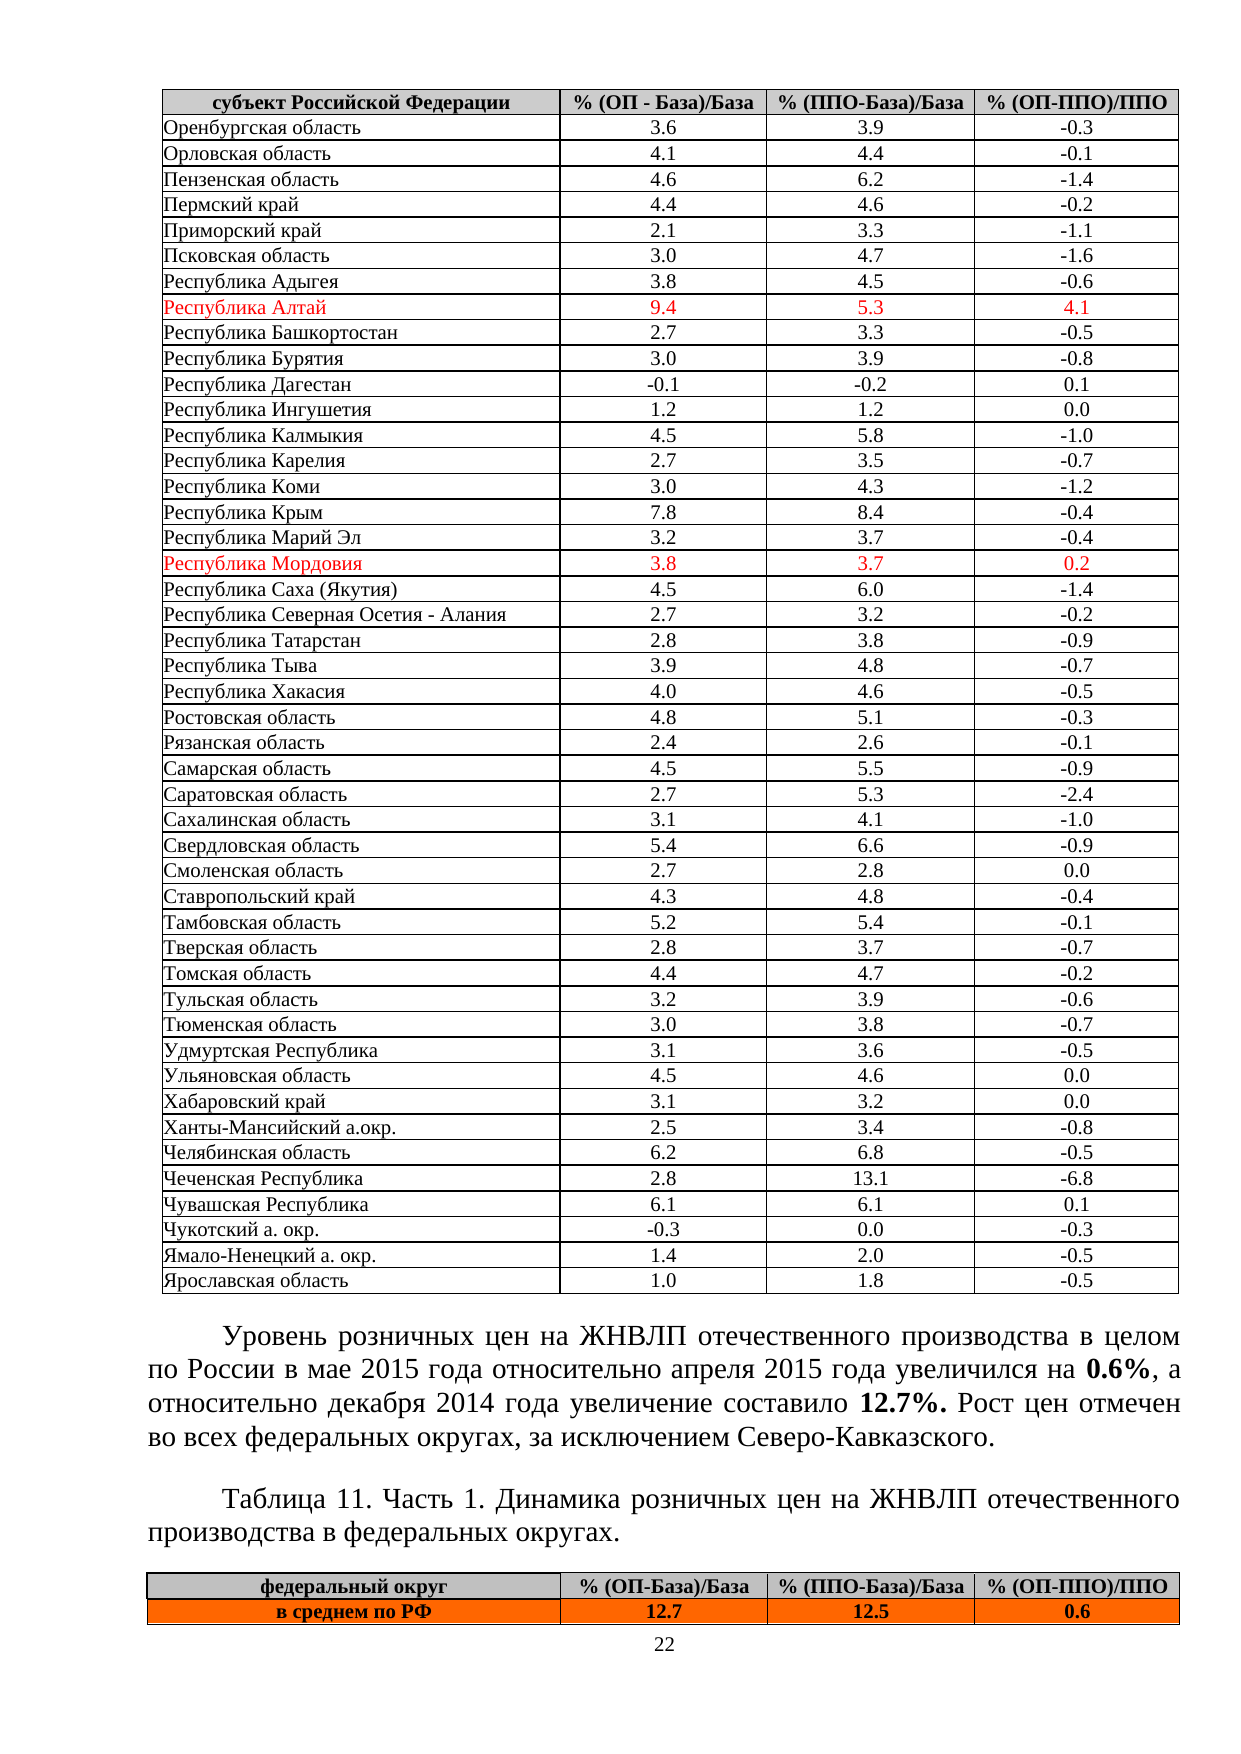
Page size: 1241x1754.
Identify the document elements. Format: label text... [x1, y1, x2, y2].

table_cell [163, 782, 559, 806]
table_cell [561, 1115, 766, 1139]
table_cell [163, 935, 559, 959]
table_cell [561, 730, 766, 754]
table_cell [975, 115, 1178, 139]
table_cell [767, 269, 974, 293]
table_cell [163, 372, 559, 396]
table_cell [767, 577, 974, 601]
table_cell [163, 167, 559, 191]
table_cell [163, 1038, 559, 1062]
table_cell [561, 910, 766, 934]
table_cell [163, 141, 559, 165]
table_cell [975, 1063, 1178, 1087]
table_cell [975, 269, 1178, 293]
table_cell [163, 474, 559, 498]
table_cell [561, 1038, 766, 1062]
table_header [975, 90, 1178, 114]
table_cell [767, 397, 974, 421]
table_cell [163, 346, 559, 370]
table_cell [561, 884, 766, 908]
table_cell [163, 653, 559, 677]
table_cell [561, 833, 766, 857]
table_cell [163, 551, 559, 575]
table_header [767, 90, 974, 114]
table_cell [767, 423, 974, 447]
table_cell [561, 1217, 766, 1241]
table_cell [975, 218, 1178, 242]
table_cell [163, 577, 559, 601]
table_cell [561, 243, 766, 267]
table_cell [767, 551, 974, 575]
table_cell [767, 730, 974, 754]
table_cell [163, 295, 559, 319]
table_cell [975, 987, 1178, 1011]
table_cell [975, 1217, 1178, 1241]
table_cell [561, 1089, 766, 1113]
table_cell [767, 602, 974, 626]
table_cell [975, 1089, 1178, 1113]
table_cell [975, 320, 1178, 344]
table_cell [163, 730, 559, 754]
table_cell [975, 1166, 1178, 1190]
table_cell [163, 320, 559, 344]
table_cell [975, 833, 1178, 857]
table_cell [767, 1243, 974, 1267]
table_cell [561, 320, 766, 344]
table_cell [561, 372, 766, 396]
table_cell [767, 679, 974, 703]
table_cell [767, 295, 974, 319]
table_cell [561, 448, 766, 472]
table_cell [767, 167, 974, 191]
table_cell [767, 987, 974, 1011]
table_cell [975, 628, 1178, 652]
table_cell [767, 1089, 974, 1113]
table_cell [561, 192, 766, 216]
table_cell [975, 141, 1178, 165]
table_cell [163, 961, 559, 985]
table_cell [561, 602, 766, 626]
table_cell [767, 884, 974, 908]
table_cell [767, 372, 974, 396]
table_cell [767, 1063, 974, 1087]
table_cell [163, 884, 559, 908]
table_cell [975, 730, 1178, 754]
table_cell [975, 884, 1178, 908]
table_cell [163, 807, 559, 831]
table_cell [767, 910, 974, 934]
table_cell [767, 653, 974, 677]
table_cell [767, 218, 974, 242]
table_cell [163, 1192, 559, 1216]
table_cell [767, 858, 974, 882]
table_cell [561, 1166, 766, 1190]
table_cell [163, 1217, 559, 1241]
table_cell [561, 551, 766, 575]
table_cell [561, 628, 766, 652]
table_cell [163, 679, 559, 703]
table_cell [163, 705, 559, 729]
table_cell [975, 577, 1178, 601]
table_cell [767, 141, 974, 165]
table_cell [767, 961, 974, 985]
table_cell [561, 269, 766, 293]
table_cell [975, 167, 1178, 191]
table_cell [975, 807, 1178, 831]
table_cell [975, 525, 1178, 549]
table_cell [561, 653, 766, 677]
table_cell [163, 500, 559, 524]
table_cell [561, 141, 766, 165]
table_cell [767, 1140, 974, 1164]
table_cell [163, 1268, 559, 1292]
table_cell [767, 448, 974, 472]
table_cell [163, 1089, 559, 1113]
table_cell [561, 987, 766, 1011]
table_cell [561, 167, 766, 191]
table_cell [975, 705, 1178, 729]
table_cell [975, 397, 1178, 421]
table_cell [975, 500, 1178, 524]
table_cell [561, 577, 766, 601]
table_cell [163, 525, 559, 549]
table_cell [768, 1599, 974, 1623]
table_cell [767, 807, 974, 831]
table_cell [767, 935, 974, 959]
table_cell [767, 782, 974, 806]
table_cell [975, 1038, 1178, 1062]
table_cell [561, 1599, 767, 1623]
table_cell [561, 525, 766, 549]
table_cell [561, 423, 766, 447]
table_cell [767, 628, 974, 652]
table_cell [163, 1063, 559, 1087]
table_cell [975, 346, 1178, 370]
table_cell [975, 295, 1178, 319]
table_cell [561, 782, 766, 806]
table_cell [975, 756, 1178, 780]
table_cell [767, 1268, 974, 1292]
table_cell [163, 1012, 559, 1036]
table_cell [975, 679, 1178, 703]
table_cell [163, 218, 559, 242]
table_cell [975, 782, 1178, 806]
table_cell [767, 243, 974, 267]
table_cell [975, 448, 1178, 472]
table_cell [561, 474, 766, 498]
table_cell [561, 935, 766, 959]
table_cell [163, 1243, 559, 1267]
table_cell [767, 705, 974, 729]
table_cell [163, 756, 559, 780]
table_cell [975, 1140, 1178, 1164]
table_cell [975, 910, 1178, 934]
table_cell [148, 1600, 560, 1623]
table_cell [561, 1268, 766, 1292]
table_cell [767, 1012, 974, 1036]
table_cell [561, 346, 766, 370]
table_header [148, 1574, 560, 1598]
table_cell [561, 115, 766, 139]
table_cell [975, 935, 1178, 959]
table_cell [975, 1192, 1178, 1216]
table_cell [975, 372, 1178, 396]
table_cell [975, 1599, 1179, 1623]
text Таблица 11. Часть 1. Динамика розничных цен на ЖНВЛП отечественного производства в федеральных округах. [148, 1481, 1181, 1548]
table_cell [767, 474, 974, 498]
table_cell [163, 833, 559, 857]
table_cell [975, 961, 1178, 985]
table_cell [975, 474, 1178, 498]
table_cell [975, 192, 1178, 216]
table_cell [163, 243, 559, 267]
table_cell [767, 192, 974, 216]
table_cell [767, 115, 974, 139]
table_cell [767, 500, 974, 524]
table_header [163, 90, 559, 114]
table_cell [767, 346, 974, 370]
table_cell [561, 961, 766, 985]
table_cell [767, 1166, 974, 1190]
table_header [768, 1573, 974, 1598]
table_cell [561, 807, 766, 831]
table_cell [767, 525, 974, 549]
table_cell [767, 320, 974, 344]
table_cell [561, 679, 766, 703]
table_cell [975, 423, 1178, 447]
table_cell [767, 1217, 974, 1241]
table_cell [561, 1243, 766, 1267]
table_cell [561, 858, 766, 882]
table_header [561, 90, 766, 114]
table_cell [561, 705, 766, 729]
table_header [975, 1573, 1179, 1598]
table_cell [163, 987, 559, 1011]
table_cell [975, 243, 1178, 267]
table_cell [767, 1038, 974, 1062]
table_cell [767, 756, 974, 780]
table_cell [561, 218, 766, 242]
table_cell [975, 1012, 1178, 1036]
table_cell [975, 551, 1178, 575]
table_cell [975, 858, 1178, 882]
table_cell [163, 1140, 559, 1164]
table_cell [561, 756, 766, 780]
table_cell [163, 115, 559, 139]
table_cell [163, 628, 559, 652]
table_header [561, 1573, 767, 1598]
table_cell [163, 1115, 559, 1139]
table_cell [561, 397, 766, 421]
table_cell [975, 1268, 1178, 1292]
text Уровень розничных цен на ЖНВЛП отечественного производства в целом по России в мае 2015 года относительно апреля 2015 года увеличился на 0.6%, а относительно декабря 2014 года увеличение составило 12.7%. Рост цен отмечен во всех федеральных округах, за исключением Северо-Кавказского. [148, 1318, 1181, 1452]
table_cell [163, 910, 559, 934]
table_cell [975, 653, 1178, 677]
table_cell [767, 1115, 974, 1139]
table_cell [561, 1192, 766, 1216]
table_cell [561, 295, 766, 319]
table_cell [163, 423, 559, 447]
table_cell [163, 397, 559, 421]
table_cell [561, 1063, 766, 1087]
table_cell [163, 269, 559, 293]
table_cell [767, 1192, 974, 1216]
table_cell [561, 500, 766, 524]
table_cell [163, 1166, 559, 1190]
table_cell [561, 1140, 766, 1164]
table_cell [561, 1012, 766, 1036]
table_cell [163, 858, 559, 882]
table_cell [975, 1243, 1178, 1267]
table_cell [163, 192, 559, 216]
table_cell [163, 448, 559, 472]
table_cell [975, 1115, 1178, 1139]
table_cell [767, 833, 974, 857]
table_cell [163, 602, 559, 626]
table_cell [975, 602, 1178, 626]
